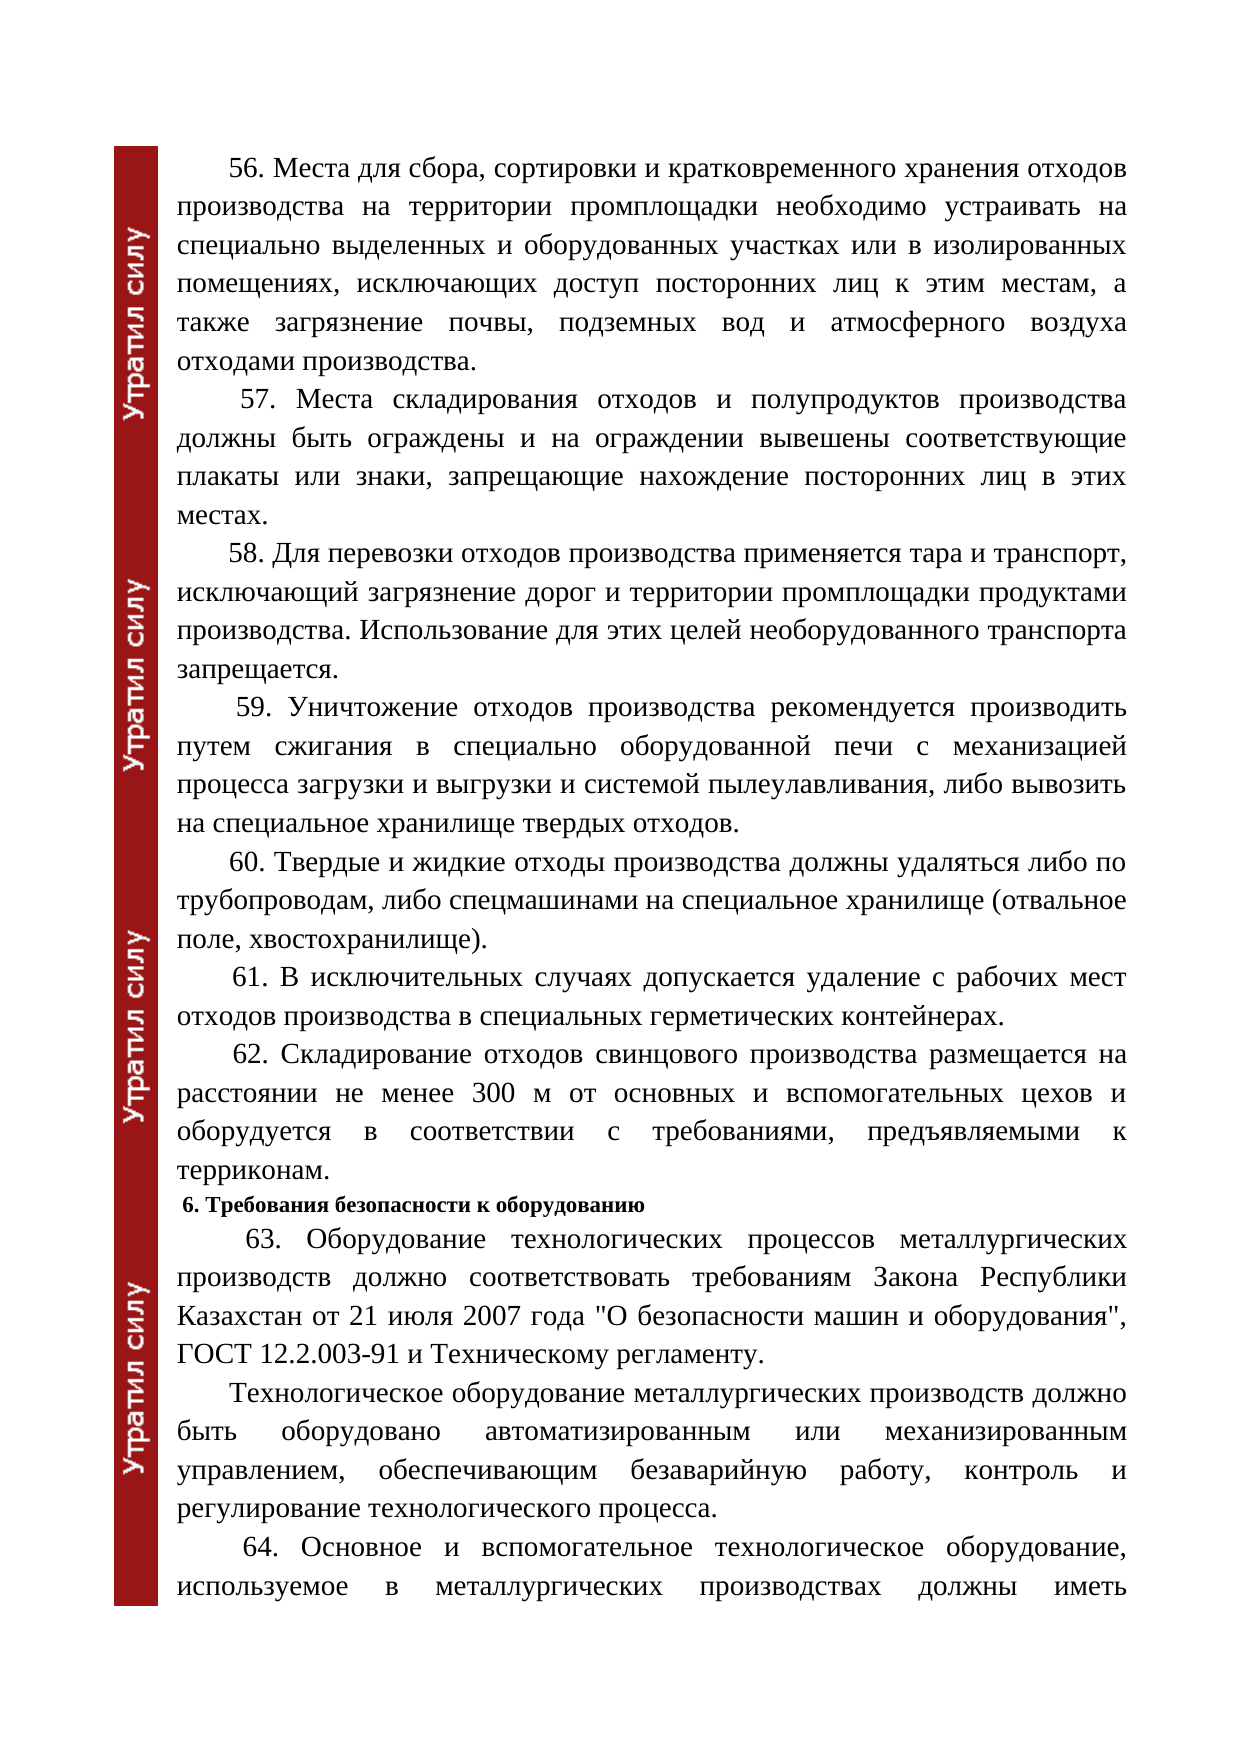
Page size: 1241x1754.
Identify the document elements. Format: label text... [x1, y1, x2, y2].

picture [114, 376, 158, 381]
text 56. Места для сбора, сортировки и кратковременного хранения отходов производства на территории промплощадки необходимо устраивать на специально выделенных и оборудованных участках или в изолированных помещениях, исключающих доступ посторонних лиц к этим местам, а также загрязнение почвы, подземных вод и атмосферного воздуха отходами производства. [112, 150, 1128, 376]
picture [114, 530, 158, 535]
text 60. Твердые и жидкие отходы производства должны удаляться либо по трубопроводам, либо спецмашинами на специальное хранилище (отвальное поле, хвостохранилище). [112, 844, 1128, 954]
text 6. Требования безопасности к оборудованию [112, 1191, 1128, 1217]
text 63. Оборудование технологических процессов металлургических производств должно соответствовать требованиям Закона Республики Казахстан от 21 июля 2007 года "О безопасности машин и оборудования", ГОСТ 12.2.003-91 и Техническому регламенту. [112, 1221, 1128, 1370]
picture [114, 146, 158, 150]
picture [114, 684, 158, 689]
text 58. Для перевозки отходов производства применяется тара и транспорт, исключающий загрязнение дорог и территории промплощадки продуктами производства. Использование для этих целей необорудованного транспорта запрещается. [112, 535, 1128, 684]
picture [114, 1601, 158, 1606]
picture [114, 839, 158, 844]
picture [114, 1524, 158, 1529]
text 59. Уничтожение отходов производства рекомендуется производить путем сжигания в специально оборудованной печи с механизацией процесса загрузки и выгрузки и системой пылеулавливания, либо вывозить на специальное хранилище твердых отходов. [112, 689, 1128, 839]
text 61. В исключительных случаях допускается удаление с рабочих мест отходов производства в специальных герметических контейнерах. [112, 959, 1128, 1031]
text 62. Складирование отходов свинцового производства размещается на расстоянии не менее 300 м от основных и вспомогательных цехов и оборудуется в соответствии с требованиями, предъявляемыми к терриконам. [112, 1036, 1128, 1186]
picture [114, 1031, 158, 1036]
picture [114, 954, 158, 959]
text Технологическое оборудование металлургических производств должно быть оборудовано автоматизированным или механизированным управлением, обеспечивающим безаварийную работу, контроль и регулирование технологического процесса. [112, 1375, 1128, 1524]
text 57. Места складирования отходов и полупродуктов производства должны быть ограждены и на ограждении вывешены соответствующие плакаты или знаки, запрещающие нахождение посторонних лиц в этих местах. [112, 381, 1128, 530]
picture [114, 1186, 158, 1191]
picture [114, 1370, 158, 1375]
picture [114, 1217, 158, 1221]
